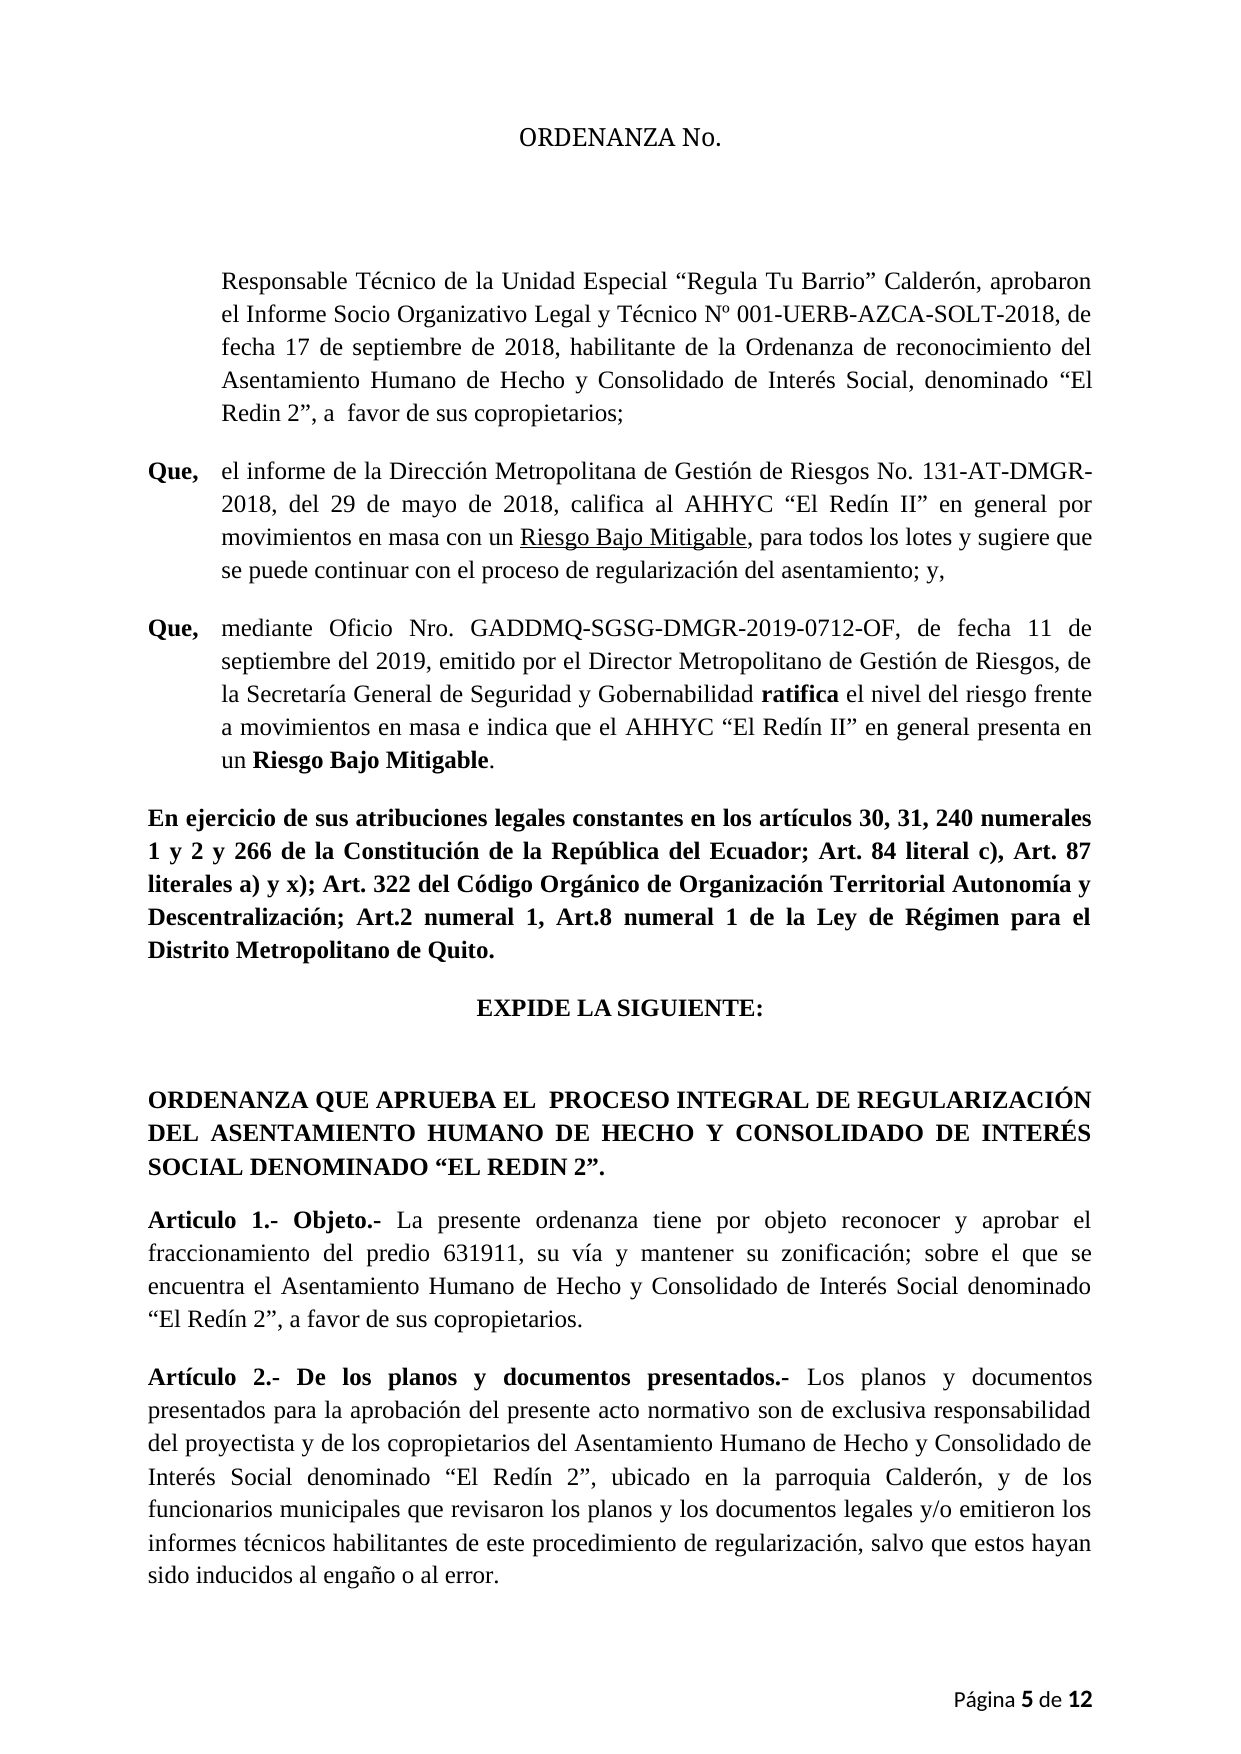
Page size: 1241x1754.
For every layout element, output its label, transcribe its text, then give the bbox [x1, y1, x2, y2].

text Que, el informe de la Dirección Metropolitana de Gestión de Riesgos No. 131-AT-DMGR-2018, del 29 de mayo de 2018, califica al AHHYC “El Redín II” en general por movimientos en masa con un Riesgo Bajo Mitigable, para todos los lotes y sugiere que se puede continuar con el proceso de regularización del asentamiento; y, [148, 456, 1092, 584]
text Articulo 1.- Objeto.- La presente ordenanza tiene por objeto reconocer y aprobar el fraccionamiento del predio 631911, su vía y mantener su zonificación; sobre el que se encuentra el Asentamiento Humano de Hecho y Consolidado de Interés Social denominado “El Redín 2”, a favor de sus copropietarios. [148, 1205, 1092, 1333]
text ORDENANZA QUE APRUEBA EL PROCESO INTEGRAL DE REGULARIZACIÓN DEL ASENTAMIENTO HUMANO DE HECHO Y CONSOLIDADO DE INTERÉS SOCIAL DENOMINADO “EL REDIN 2”. [148, 1086, 1092, 1180]
text Que, mediante Oficio Nro. GADDMQ-SGSG-DMGR-2019-0712-OF, de fecha 11 de septiembre del 2019, emitido por el Director Metropolitano de Gestión de Riesgos, de la Secretaría General de Seguridad y Gobernabilidad ratifica el nivel del riesgo frente a movimientos en masa e indica que el AHHYC “El Redín II” en general presenta en un Riesgo Bajo Mitigable. [148, 613, 1092, 774]
text En ejercicio de sus atribuciones legales constantes en los artículos 30, 31, 240 numerales 1 y 2 y 266 de la Constitución de la República del Ecuador; Art. 84 literal c), Art. 87 literales a) y x); Art. 322 del Código Orgánico de Organización Territorial Autonomía y Descentralización; Art.2 numeral 1, Art.8 numeral 1 de la Ley de Régimen para el Distrito Metropolitano de Quito. [148, 803, 1092, 964]
subtitle EXPIDE LA SIGUIENTE: [148, 993, 1092, 1022]
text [148, 266, 1092, 427]
text Artículo 2.- De los planos y documentos presentados.- Los planos y documentos presentados para la aprobación del presente acto normativo son de exclusiva responsabilidad del proyectista y de los copropietarios del Asentamiento Humano de Hecho y Consolidado de Interés Social denominado “El Redín 2”, ubicado en la parroquia Calderón, y de los funcionarios municipales que revisaron los planos y los documentos legales y/o emitieron los informes técnicos habilitantes de este procedimiento de regularización, salvo que estos hayan sido inducidos al engaño o al error. [148, 1362, 1092, 1589]
